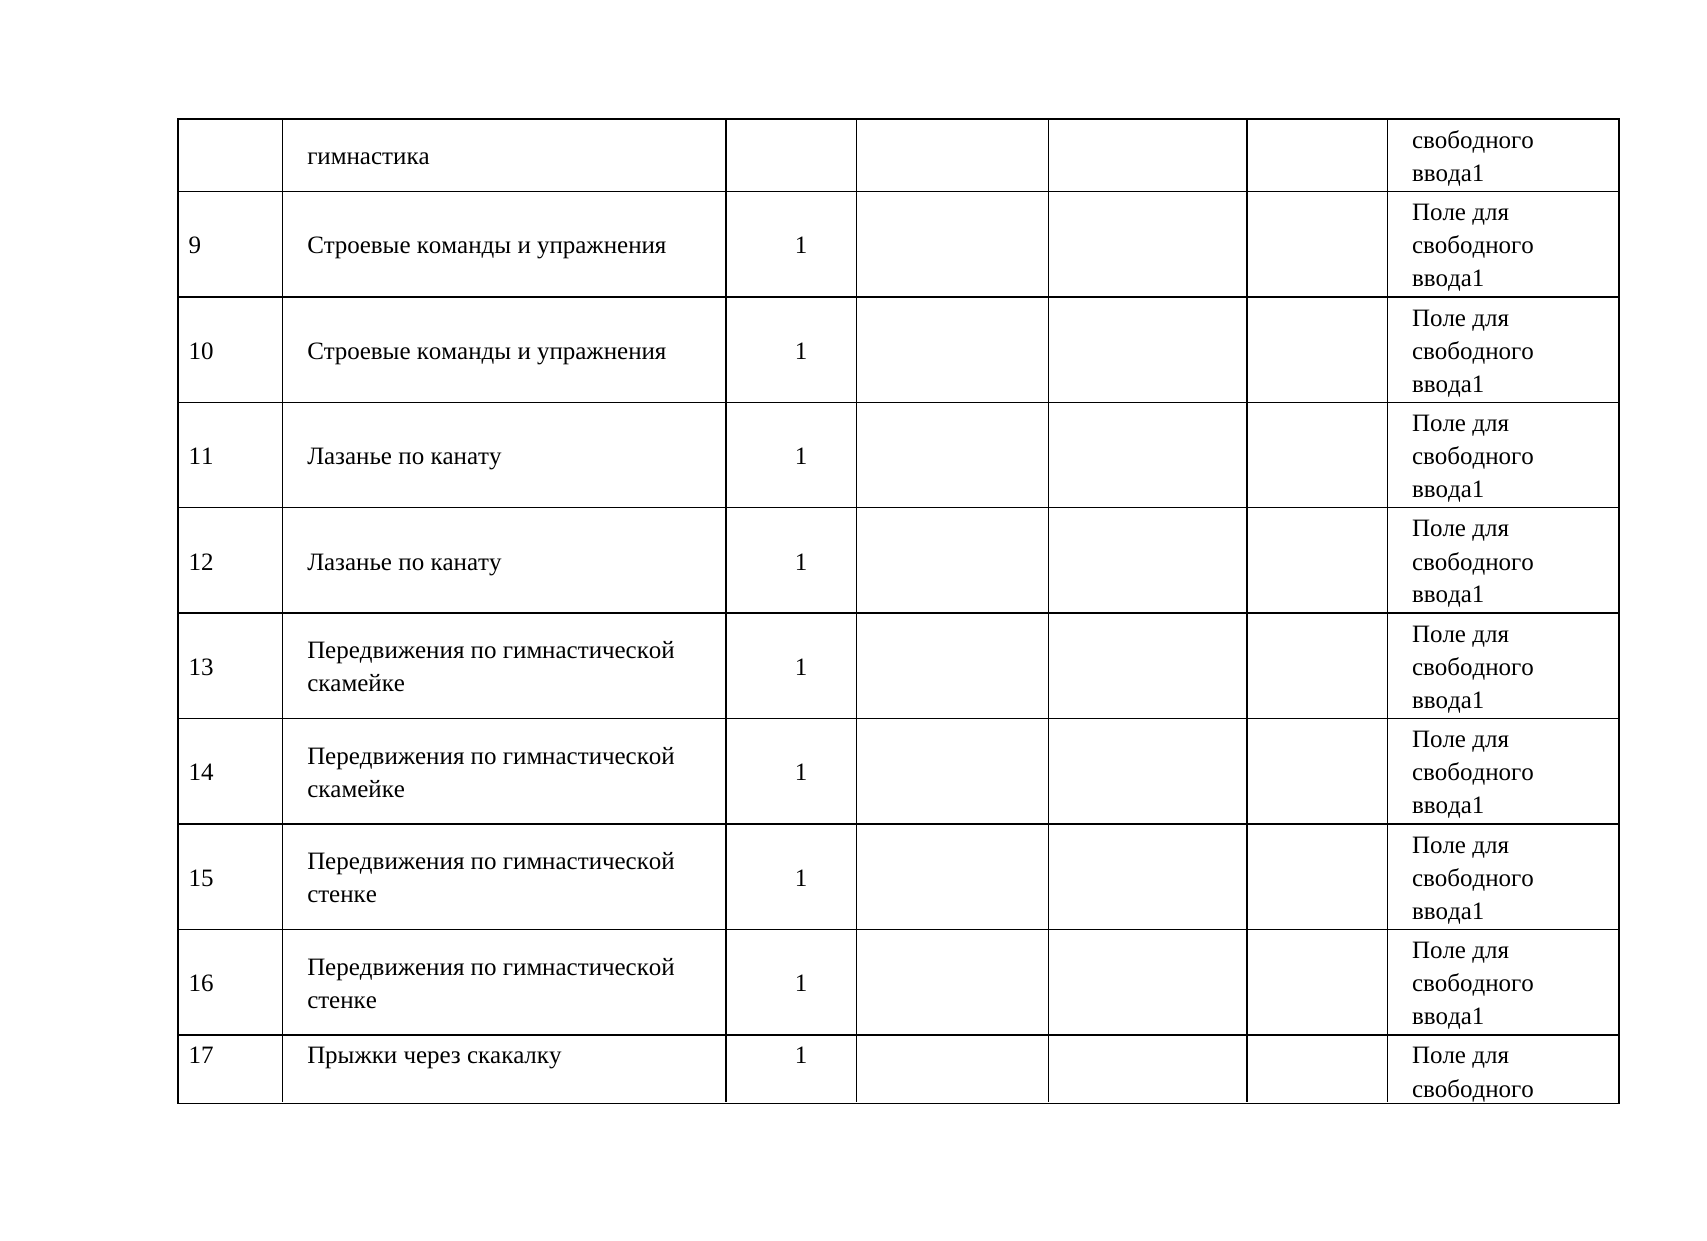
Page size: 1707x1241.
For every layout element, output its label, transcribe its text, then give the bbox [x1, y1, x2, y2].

table_cell [1248, 192, 1387, 296]
table_cell 14 [179, 719, 282, 823]
table_cell 12 [179, 508, 282, 612]
table_cell 8 [179, 120, 282, 191]
table_cell 1 [727, 120, 856, 191]
table_cell Лазанье по канату [283, 508, 725, 612]
table_cell 9 [179, 192, 282, 296]
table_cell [283, 120, 725, 191]
table_cell 1 [727, 192, 856, 296]
table_cell 10 [179, 298, 282, 401]
table_cell [1248, 825, 1387, 928]
table_cell [1049, 192, 1246, 296]
table_cell [857, 825, 1048, 928]
table_cell [857, 614, 1048, 718]
table_cell [857, 120, 1048, 191]
table_cell [1248, 508, 1387, 612]
table_cell Поле для свободного ввода1 [1388, 508, 1618, 612]
table_cell Поле для свободного ввода1 [1388, 298, 1618, 401]
table_cell [857, 508, 1048, 612]
table_cell Передвижения по гимнастической скамейке [283, 719, 725, 823]
table_cell Строевые команды и упражнения [283, 298, 725, 401]
table_cell 11 [179, 403, 282, 507]
table_cell Передвижения по гимнастической стенке [283, 825, 725, 928]
table_cell 17 [179, 1036, 282, 1102]
table_cell [857, 930, 1048, 1034]
table_cell [1248, 1036, 1387, 1102]
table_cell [1388, 1036, 1618, 1102]
table_cell [857, 298, 1048, 401]
table_cell 1 [727, 825, 856, 928]
table_cell 1 [727, 930, 856, 1034]
table_cell Передвижения по гимнастической стенке [283, 930, 725, 1034]
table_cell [283, 1036, 725, 1102]
table_cell [1248, 614, 1387, 718]
table_cell [1049, 1036, 1246, 1102]
table_cell 1 [727, 298, 856, 401]
table_cell 1 [727, 1036, 856, 1102]
table_cell 16 [179, 930, 282, 1034]
table_cell Поле для свободного ввода1 [1388, 825, 1618, 928]
table_cell Лазанье по канату [283, 403, 725, 507]
table_cell Поле для свободного ввода1 [1388, 614, 1618, 718]
table_cell [1049, 298, 1246, 401]
table_cell [1248, 930, 1387, 1034]
table_cell [857, 719, 1048, 823]
table_cell [1049, 508, 1246, 612]
table_cell [1049, 930, 1246, 1034]
table_cell [1049, 825, 1246, 928]
table_cell 1 [727, 719, 856, 823]
table_cell Передвижения по гимнастической скамейке [283, 614, 725, 718]
table_cell 1 [727, 403, 856, 507]
table_cell [1049, 614, 1246, 718]
table_cell [857, 1036, 1048, 1102]
table_cell 1 [727, 614, 856, 718]
table_cell [1049, 403, 1246, 507]
table_cell [1248, 719, 1387, 823]
table_cell [857, 192, 1048, 296]
table_cell Поле для свободного ввода1 [1388, 403, 1618, 507]
table_cell Поле для свободного ввода1 [1388, 930, 1618, 1034]
table_cell [1248, 403, 1387, 507]
table_cell Строевые команды и упражнения [283, 192, 725, 296]
table_cell Поле для свободного ввода1 [1388, 192, 1618, 296]
table_cell Поле для свободного ввода1 [1388, 719, 1618, 823]
table_cell [1248, 298, 1387, 401]
table_cell 13 [179, 614, 282, 718]
table_cell [857, 403, 1048, 507]
table_cell 15 [179, 825, 282, 928]
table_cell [1388, 120, 1618, 191]
table_cell [1049, 120, 1246, 191]
table_cell 1 [727, 508, 856, 612]
table_cell [1248, 120, 1387, 191]
table_cell [1049, 719, 1246, 823]
